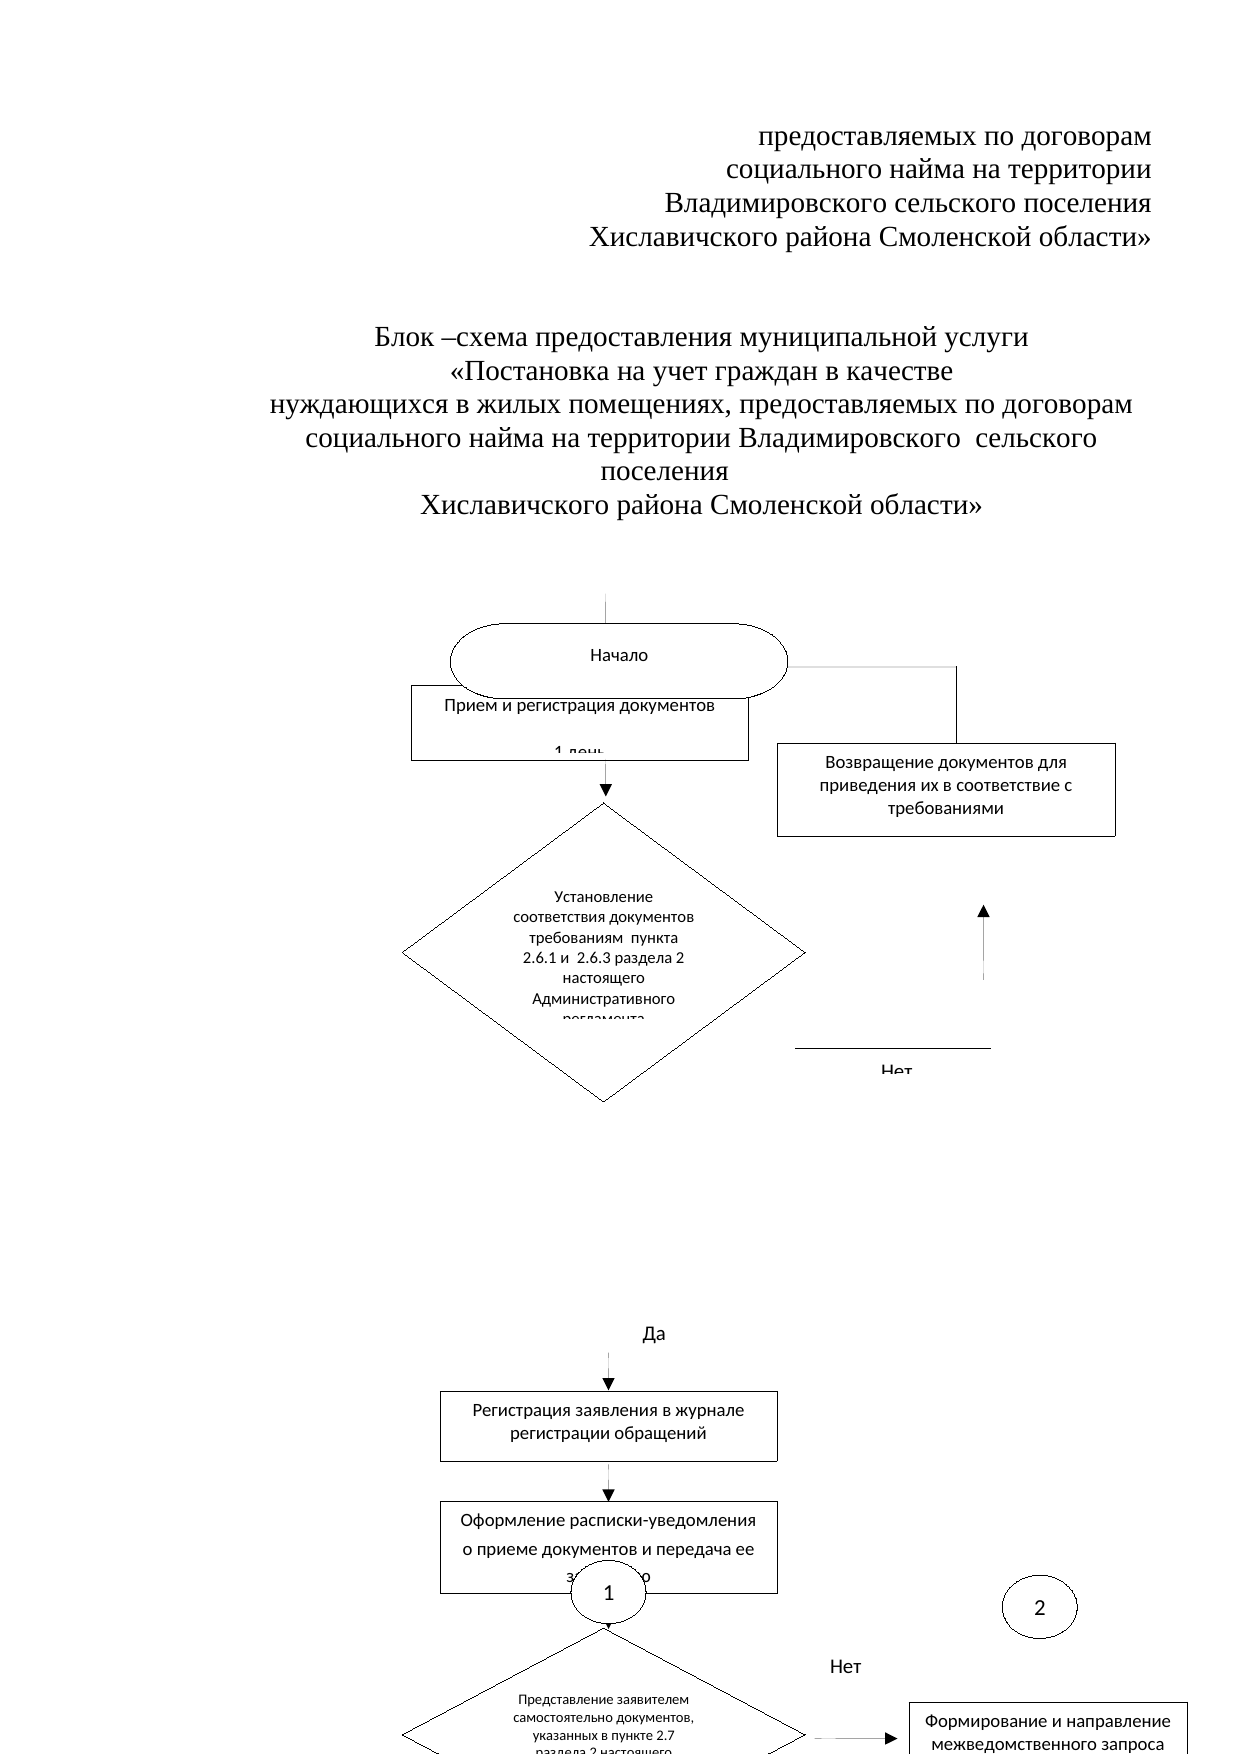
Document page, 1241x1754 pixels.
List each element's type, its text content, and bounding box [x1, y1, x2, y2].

text Хиславичского района Смоленской области» [177, 219, 1152, 252]
text социального найма на территории Владимировского сельского поселения [177, 420, 1152, 487]
text нуждающихся в жилых помещениях, предоставляемых по договорам [177, 386, 1152, 420]
text «Постановка на учет граждан в качестве [177, 353, 1152, 386]
text Хиславичского района Смоленской области» [177, 487, 1152, 521]
text предоставляемых по договорам [177, 118, 1152, 152]
text Владимировского сельского поселения [177, 185, 1152, 219]
text Блок –схема предоставления муниципальной услуги [177, 319, 1152, 353]
text социального найма на территории [177, 152, 1152, 185]
